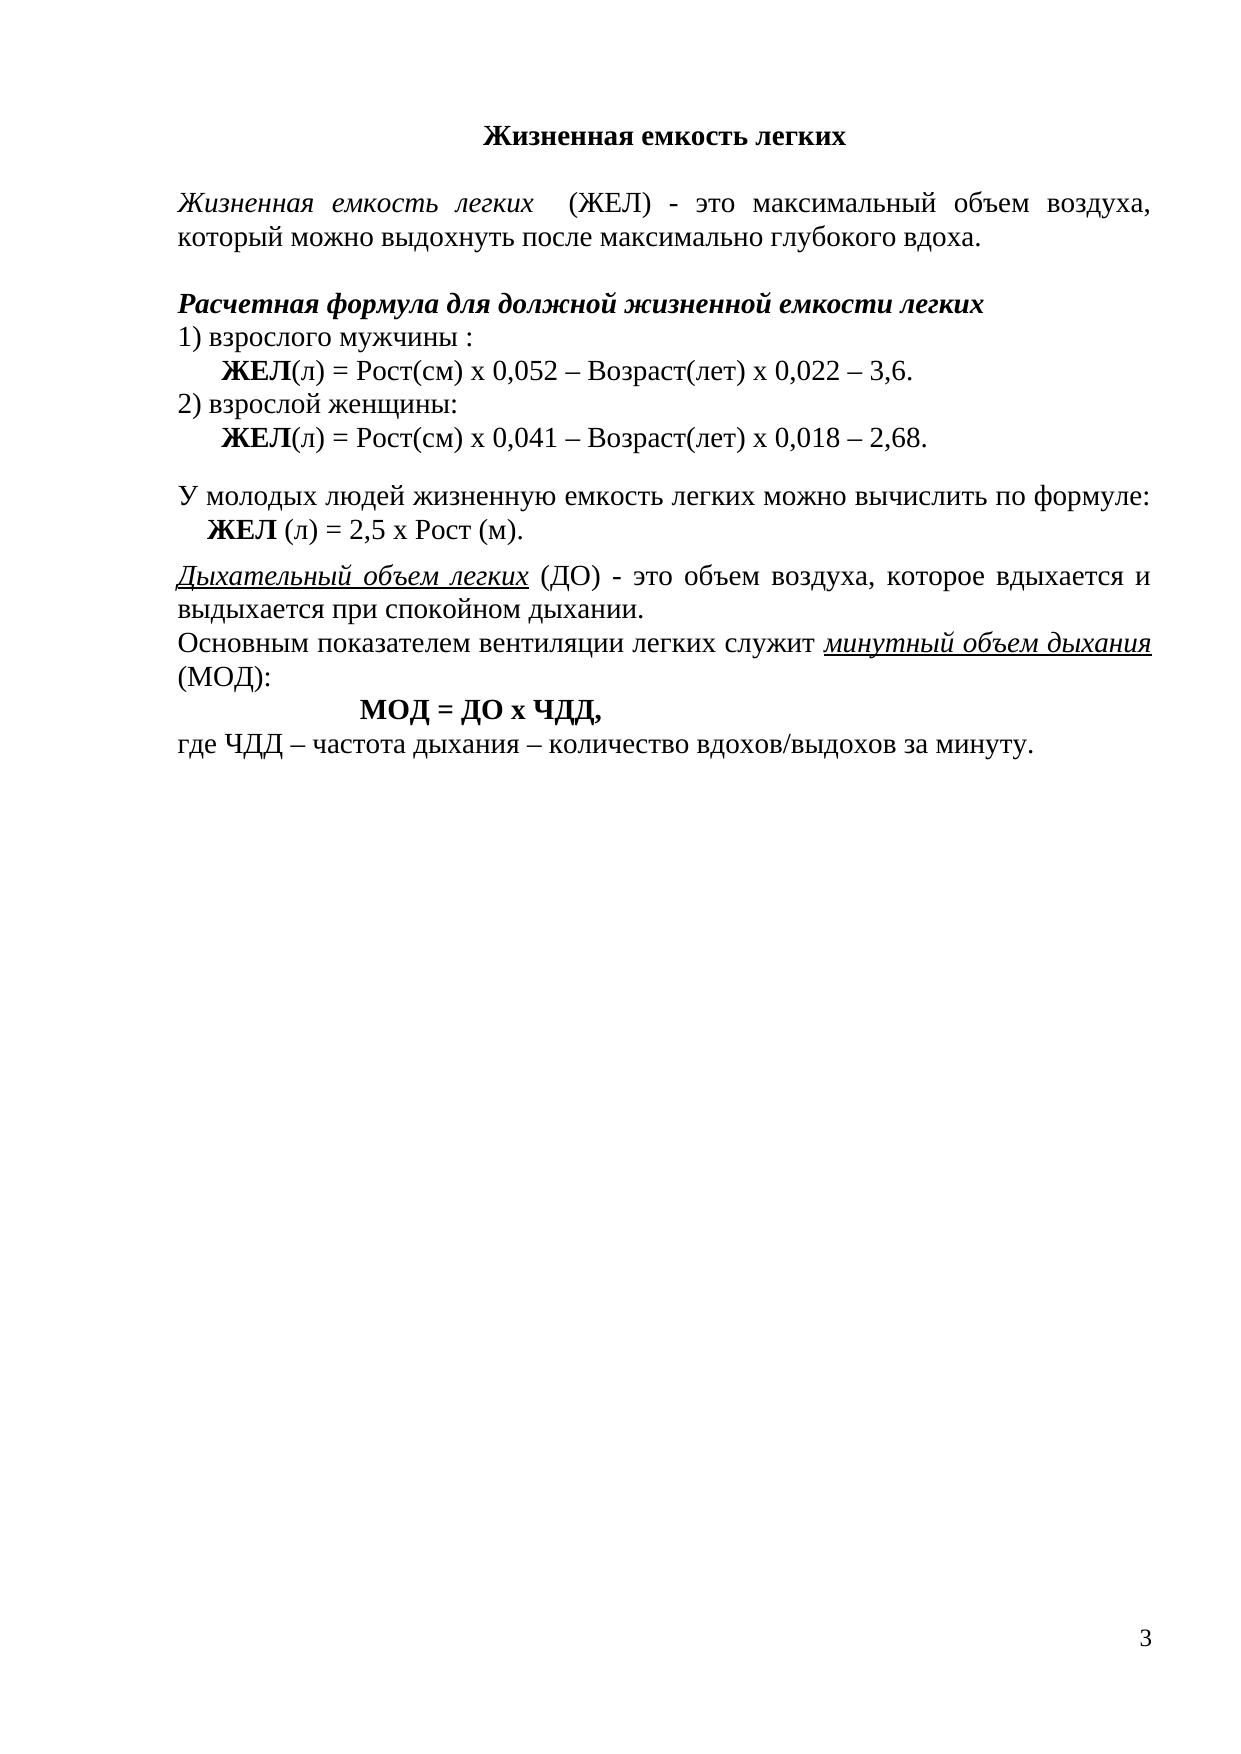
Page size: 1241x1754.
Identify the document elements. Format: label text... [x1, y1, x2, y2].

text У молодых людей жизненную емкость легких можно вычислить по формуле: ЖЕЛ (л) = 2,5 х Рост (м). [177, 478, 1152, 546]
text Жизненная емкость легких (ЖЕЛ) - это максимальный объем воздуха, который можно выдохнуть после максимально глубокого вдоха. [177, 185, 1152, 252]
text где ЧДД – частота дыхания – количество вдохов/выдохов за минуту. [177, 726, 1152, 759]
text Основным показателем вентиляции легких служит минутный объем дыхания (МОД): [177, 625, 1152, 692]
text ЖЕЛ(л) = Рост(см) х 0,052 – Возраст(лет) х 0,022 – 3,6. [177, 353, 1152, 386]
text Расчетная формула для должной жизненной емкости легких [177, 286, 1152, 319]
text ЖЕЛ(л) = Рост(см) х 0,041 – Возраст(лет) х 0,018 – 2,68. [177, 420, 1152, 453]
text МОД = ДО х ЧДД, [177, 692, 1152, 726]
text 1) взрослого мужчины : [177, 319, 1152, 353]
text Жизненная емкость легких [177, 118, 1152, 152]
text 2) взрослой женщины: [177, 386, 1152, 420]
text Дыхательный объем легких (ДО) - это объем воздуха, которое вдыхается и выдыхается при спокойном дыхании. [177, 558, 1152, 625]
